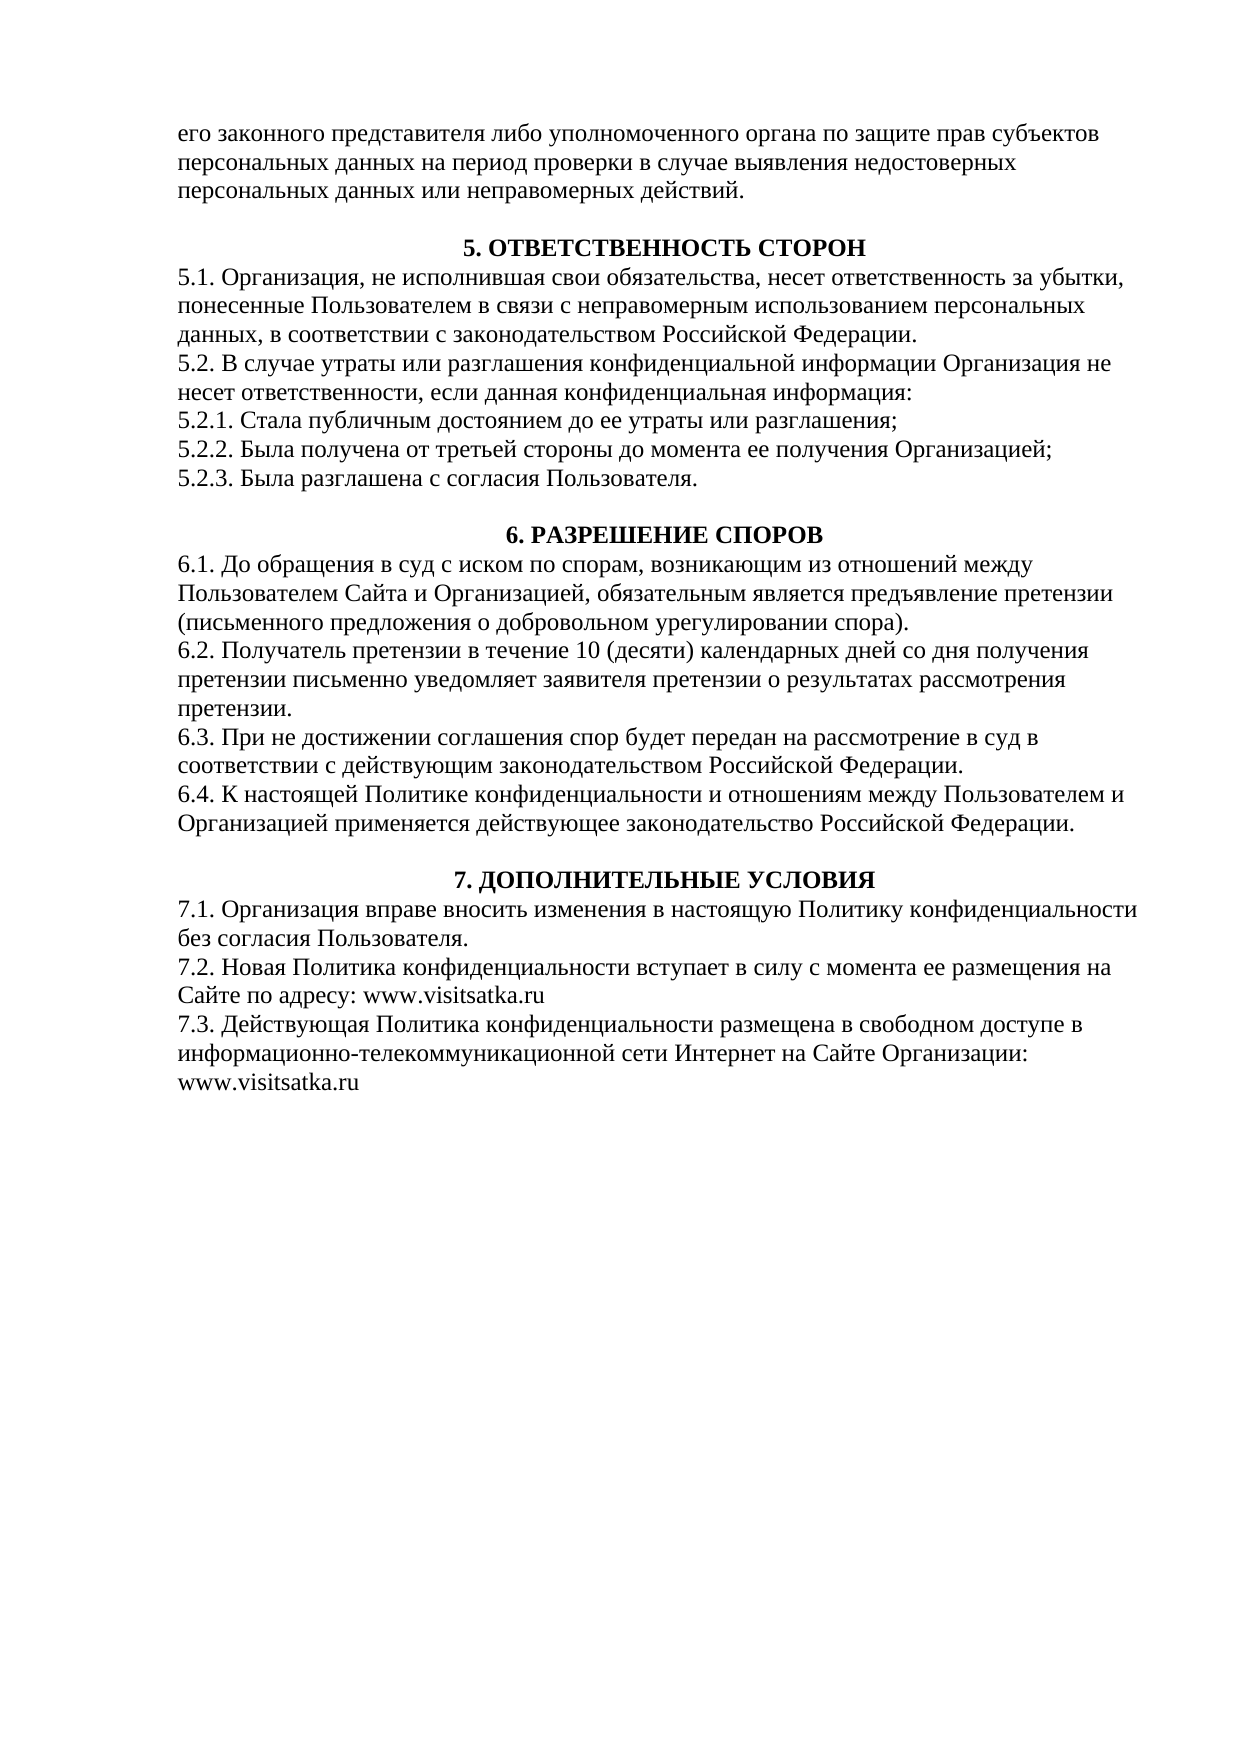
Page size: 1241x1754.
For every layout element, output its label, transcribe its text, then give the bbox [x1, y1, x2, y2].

text 5.2.1. Стала публичным достоянием до ее утраты или разглашения; [177, 406, 1152, 434]
text 7.3. Действующая Политика конфиденциальности размещена в свободном доступе в информационно-телекоммуникационной сети Интернет на Сайте Организации: www.visitsatka.ru [177, 1009, 1152, 1096]
text 6.4. К настоящей Политике конфиденциальности и отношениям между Пользователем и Организацией применяется действующее законодательство Российской Федерации. [177, 779, 1152, 837]
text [177, 118, 1152, 204]
text 5.2.2. Была получена от третьей стороны до момента ее получения Организацией; [177, 434, 1152, 463]
text 5. ОТВЕТСТВЕННОСТЬ СТОРОН [177, 233, 1152, 262]
text 7. ДОПОЛНИТЕЛЬНЫЕ УСЛОВИЯ [177, 866, 1152, 894]
text 6.2. Получатель претензии в течение 10 (десяти) календарных дней со дня получения претензии письменно уведомляет заявителя претензии о результатах рассмотрения претензии. [177, 636, 1152, 722]
text 6.1. До обращения в суд с иском по спорам, возникающим из отношений между Пользователем Сайта и Организацией, обязательным является предъявление претензии (письменного предложения о добровольном урегулировании спора). [177, 549, 1152, 636]
text 6. РАЗРЕШЕНИЕ СПОРОВ [177, 521, 1152, 549]
text 5.1. Организация, не исполнившая свои обязательства, несет ответственность за убытки, понесенные Пользователем в связи с неправомерным использованием персональных данных, в соответствии с законодательством Российской Федерации. [177, 262, 1152, 348]
text 7.1. Организация вправе вносить изменения в настоящую Политику конфиденциальности без согласия Пользователя. [177, 894, 1152, 952]
text 5.2.3. Была разглашена с согласия Пользователя. [177, 463, 1152, 492]
text 7.2. Новая Политика конфиденциальности вступает в силу с момента ее размещения на Сайте по адресу: www.visitsatka.ru [177, 952, 1152, 1009]
text 5.2. В случае утраты или разглашения конфиденциальной информации Организация не несет ответственности, если данная конфиденциальная информация: [177, 348, 1152, 406]
text 6.3. При не достижении соглашения спор будет передан на рассмотрение в суд в соответствии с действующим законодательством Российской Федерации. [177, 722, 1152, 779]
